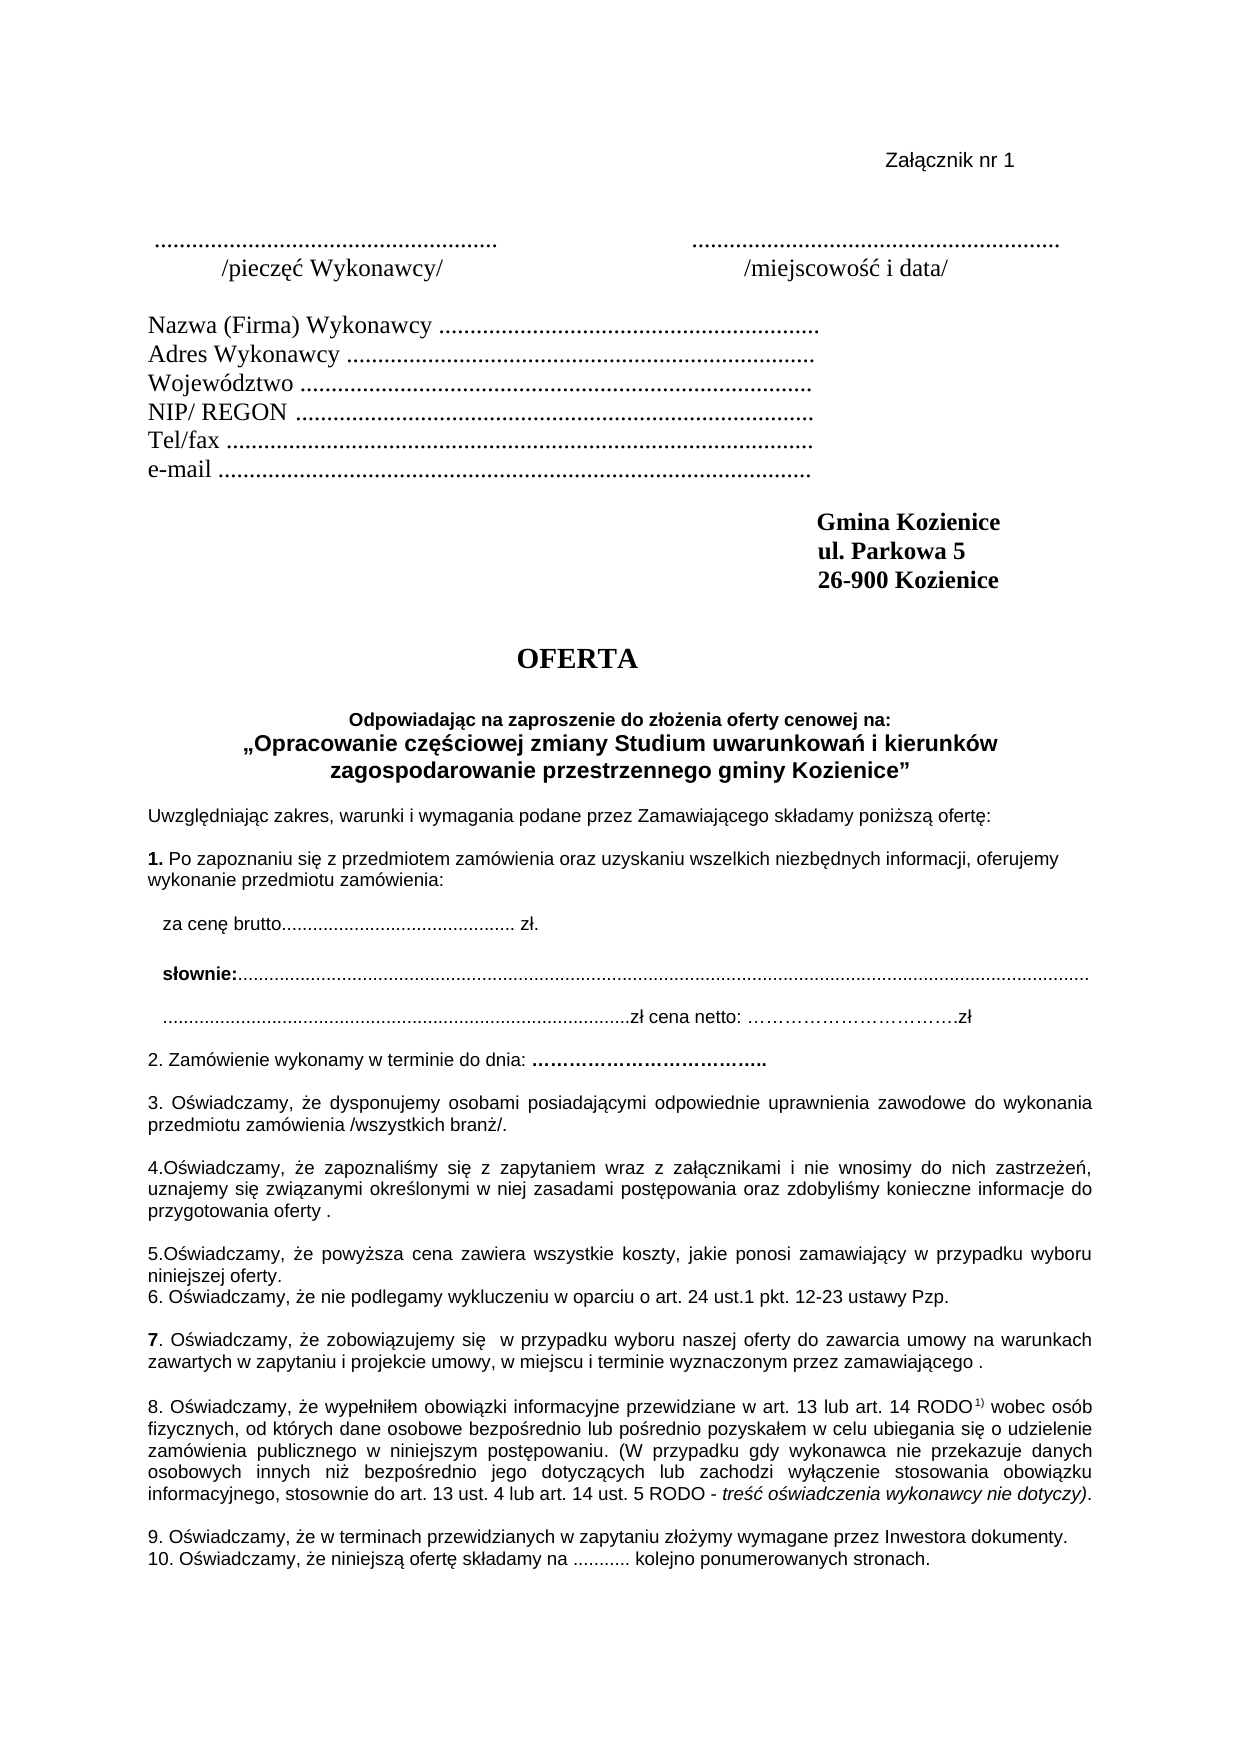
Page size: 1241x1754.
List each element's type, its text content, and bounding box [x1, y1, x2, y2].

text 3. Oświadczamy, że dysponujemy osobami posiadającymi odpowiednie uprawnienia zawodowe do wykonania przedmiotu zamówienia /wszystkich branż/. [148, 1092, 1093, 1135]
text 5.Oświadczamy, że powyższa cena zawiera wszystkie koszty, jakie ponosi zamawiający w przypadku wyboru niniejszej oferty. [148, 1243, 1093, 1286]
text słownie:.................................................................................................................................................................... [162, 934, 1093, 984]
text 8. Oświadczamy, że wypełniłem obowiązki informacyjne przewidziane w art. 13 lub art. 14 RODO1) wobec osób fizycznych, od których dane osobowe bezpośrednio lub pośrednio pozyskałem w celu ubiegania się o udzielenie zamówienia publicznego w niniejszym postępowaniu. (W przypadku gdy wykonawca nie przekazuje danych osobowych innych niż bezpośrednio jego dotyczących lub zachodzi wyłączenie stosowania obowiązku informacyjnego, stosownie do art. 13 ust. 4 lub art. 14 ust. 5 RODO - treść oświadczenia wykonawcy nie dotyczy). [148, 1396, 1093, 1504]
text 1. Po zapoznaniu się z przedmiotem zamówienia oraz uzyskaniu wszelkich niezbędnych informacji, oferujemy wykonanie przedmiotu zamówienia: [148, 848, 1093, 891]
subtitle OFERTA [443, 642, 1093, 675]
text 26-900 Kozienice [148, 565, 1093, 593]
text 7. Oświadczamy, że zobowiązujemy się w przypadku wyboru naszej oferty do zawarcia umowy na warunkach zawartych w zapytaniu i projekcie umowy, w miejscu i terminie wyznaczonym przez zamawiającego . [148, 1329, 1093, 1372]
text Odpowiadając na zaproszenie do złożenia oferty cenowej na: [148, 709, 1093, 730]
text 9. Oświadczamy, że w terminach przewidzianych w zapytaniu złożymy wymagane przez Inwestora dokumenty. [148, 1526, 1093, 1547]
text Załącznik nr 1 [885, 148, 1093, 172]
text ..........................................................................................zł cena netto: …………………………….zł [162, 1006, 1093, 1027]
text Gmina Kozienice [148, 507, 1093, 536]
text /pieczęć Wykonawcy/ /miejscowość i data/ [148, 253, 1093, 282]
text za cenę brutto............................................. zł. [162, 912, 1093, 934]
text „Opracowanie częściowej zmiany Studium uwarunkowań i kierunków zagospodarowanie przestrzennego gminy Kozienice” [148, 730, 1093, 783]
subtitle NIP/ REGON ................................................................................... [148, 397, 1093, 426]
text 6. Oświadczamy, że nie podlegamy wykluczeniu w oparciu o art. 24 ust.1 pkt. 12-23 ustawy Pzp. [148, 1286, 1093, 1308]
text ....................................................... ........................................................... [148, 224, 1093, 253]
text 2. Zamówienie wykonamy w terminie do dnia: ……………………………….. [148, 1049, 1093, 1070]
text Uwzględniając zakres, warunki i wymagania podane przez Zamawiającego składamy poniższą ofertę: [148, 804, 1093, 826]
subtitle Adres Wykonawcy ........................................................................... [148, 339, 1093, 368]
text 4.Oświadczamy, że zapoznaliśmy się z zapytaniem wraz z załącznikami i nie wnosimy do nich zastrzeżeń, uznajemy się związanymi określonymi w niej zasadami postępowania oraz zdobyliśmy konieczne informacje do przygotowania oferty . [148, 1157, 1093, 1221]
text ul. Parkowa 5 [148, 536, 1093, 565]
text 10. Oświadczamy, że niniejszą ofertę składamy na ........... kolejno ponumerowanych stronach. [148, 1547, 1093, 1569]
subtitle Województwo .................................................................................. [148, 368, 1093, 397]
subtitle Tel/fax .............................................................................................. [148, 426, 1093, 454]
subtitle Nazwa (Firma) Wykonawcy ............................................................. [148, 311, 1093, 339]
subtitle e-mail ............................................................................................... [148, 454, 1093, 483]
